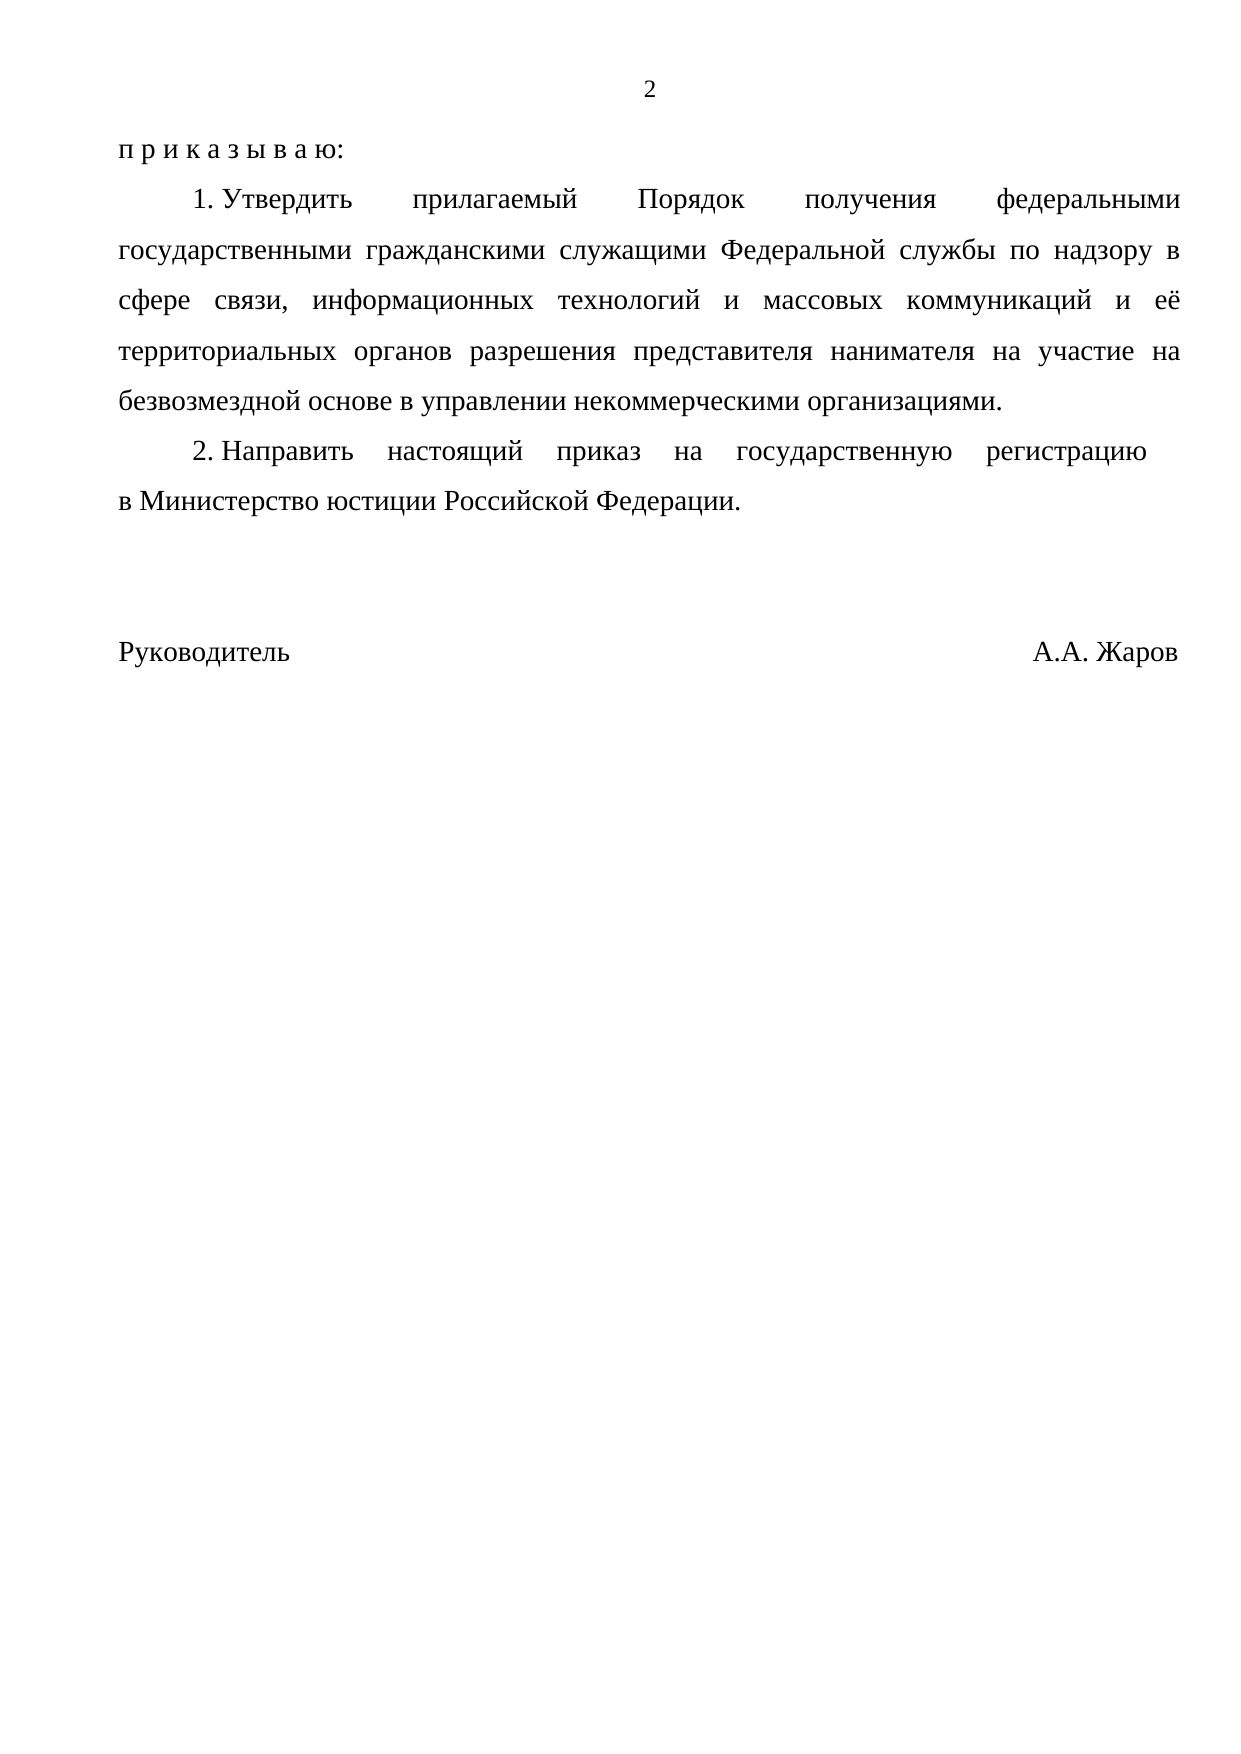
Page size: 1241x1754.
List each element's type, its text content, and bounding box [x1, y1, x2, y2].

text 1. Утвердить прилагаемый Порядок получения федеральными государственными гражданскими служащими Федеральной службы по надзору в сфере связи, информационных технологий и массовых коммуникаций и её территориальных органов разрешения представителя нанимателя на участие на безвозмездной основе в управлении некоммерческими организациями. [118, 182, 1181, 416]
text Руководитель А.А. Жаров [118, 634, 1181, 668]
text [118, 131, 1181, 165]
text 2. Направить настоящий приказ на государственную регистрацию в Министерство юстиции Российской Федерации. [118, 433, 1181, 517]
